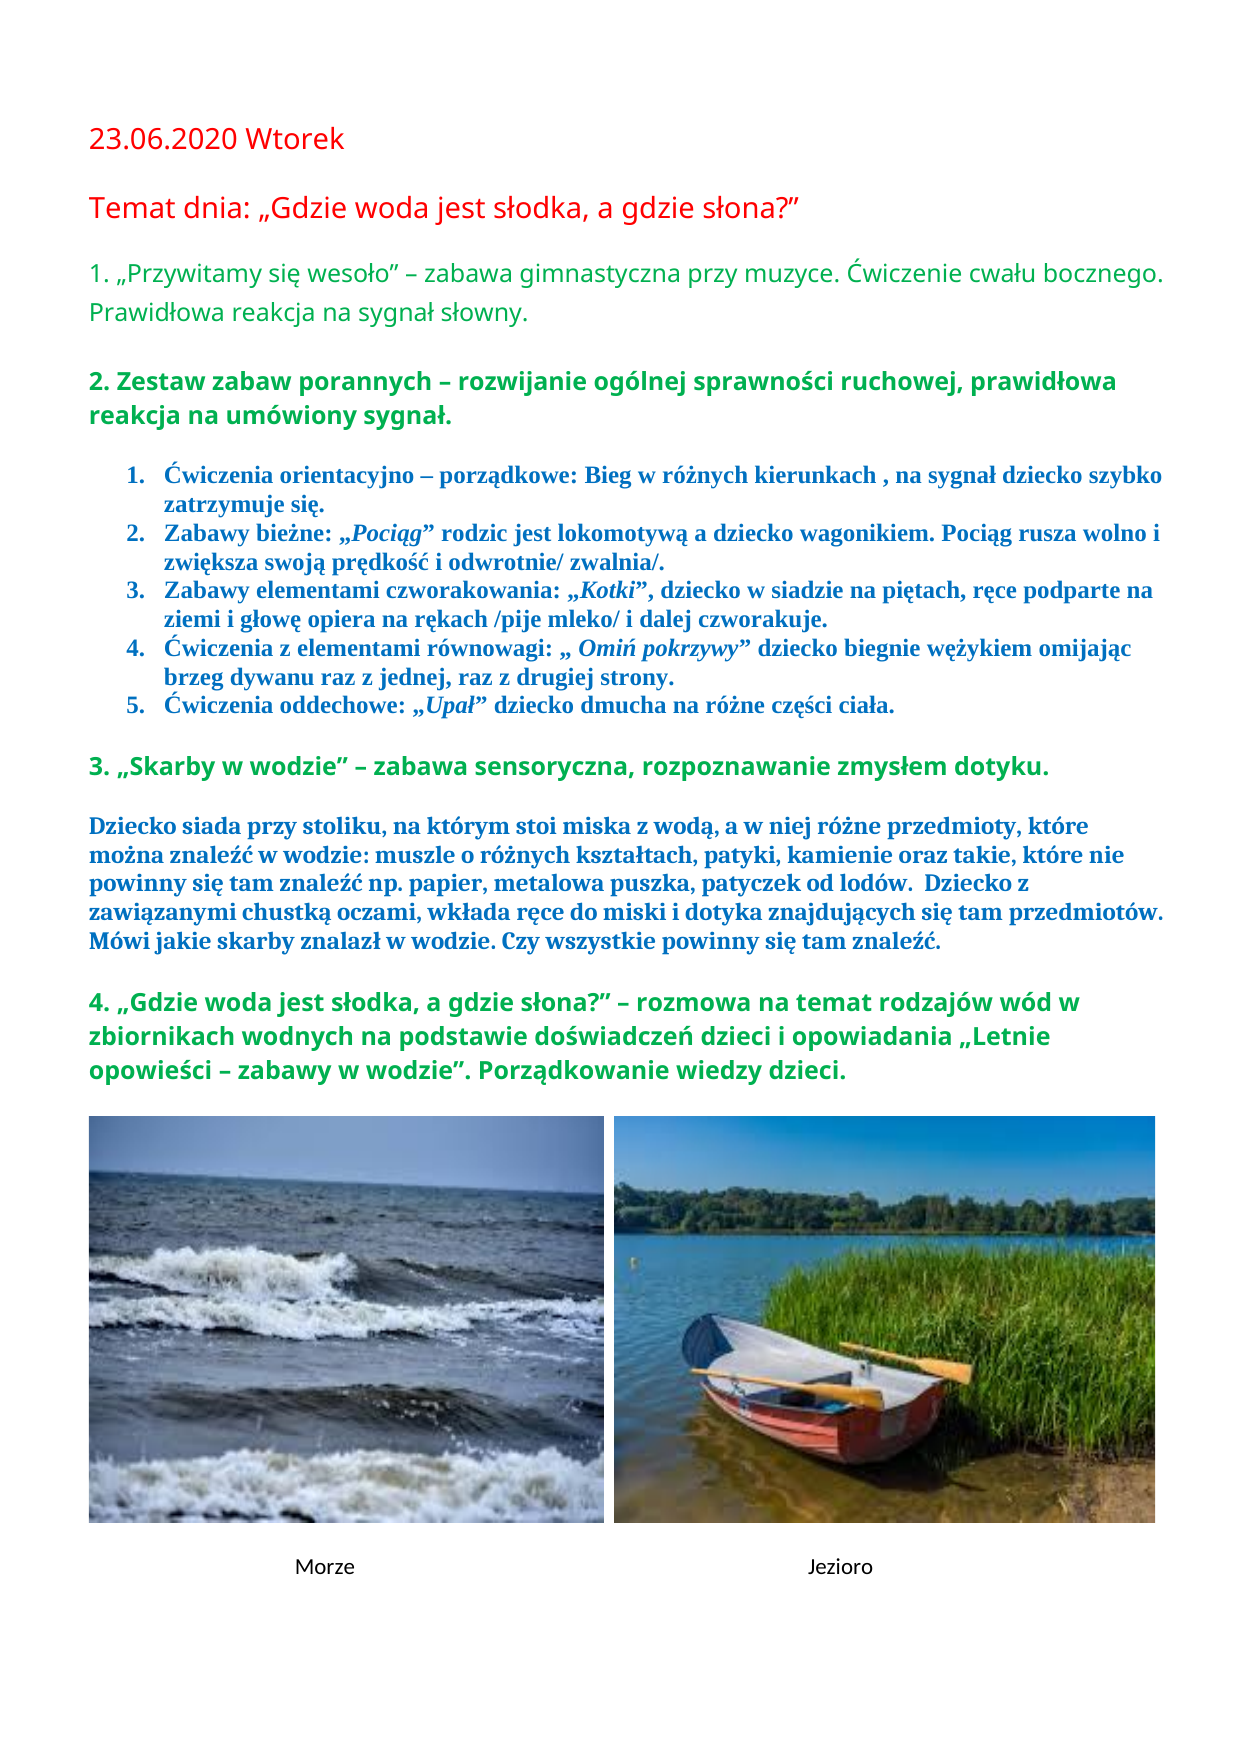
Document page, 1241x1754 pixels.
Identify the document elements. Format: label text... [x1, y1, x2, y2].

text 1. „Przywitamy się wesoło” – zabawa gimnastyczna przy muzyce. Ćwiczenie cwału bocznego. Prawidłowa reakcja na sygnał słowny. [89, 256, 1167, 329]
text 4. „Gdzie woda jest słodka, a gdzie słona?” – rozmowa na temat rodzajów wód w zbiornikach wodnych na podstawie doświadczeń dzieci i opowiadania „Letnie opowieści – zabawy w wodzie”. Porządkowanie wiedzy dzieci. [89, 985, 1167, 1087]
picture [88, 1116, 604, 1523]
text 2. Zestaw zabaw porannych – rozwijanie ogólnej sprawności ruchowej, prawidłowa reakcja na umówiony sygnał. [89, 363, 1167, 431]
list Ćwiczenia orientacyjno – porządkowe: Bieg w różnych kierunkach , na sygnał dziecko szybko zatrzymuje się. [126, 461, 1167, 518]
list Zabawy elementami czworakowania: „Kotki”, dziecko w siadzie na piętach, ręce podparte na ziemi i głowę opiera na rękach /pije mleko/ i dalej czworakuje. [126, 576, 1167, 633]
text Dziecko siada przy stoliku, na którym stoi miska z wodą, a w niej różne przedmioty, które można znaleźć w wodzie: muszle o różnych kształtach, patyki, kamienie oraz takie, które nie powinny się tam znaleźć np. papier, metalowa puszka, patyczek od lodów. Dziecko z zawiązanymi chustką oczami, wkłada ręce do miski i dotyka znajdujących się tam przedmiotów. Mówi jakie skarby znalazł w wodzie. Czy wszystkie powinny się tam znaleźć. [89, 812, 1167, 956]
picture [614, 1116, 1156, 1523]
list Ćwiczenia oddechowe: „Upał” dziecko dmucha na różne części ciała. [126, 691, 1167, 719]
list Ćwiczenia z elementami równowagi: „ Omiń pokrzywy” dziecko biegnie wężykiem omijając brzeg dywanu raz z jednej, raz z drugiej strony. [126, 633, 1167, 691]
text 3. „Skarby w wodzie” – zabawa sensoryczna, rozpoznawanie zmysłem dotyku. [89, 748, 1167, 783]
text Morze Jezioro [89, 1552, 1167, 1580]
list Zabawy bieżne: „Pociąg” rodzic jest lokomotywą a dziecko wagonikiem. Pociąg rusza wolno i zwiększa swoją prędkość i odwrotnie/ zwalnia/. [126, 518, 1167, 576]
text 23.06.2020 Wtorek [89, 118, 1167, 158]
text Temat dnia: „Gdzie woda jest słodka, a gdzie słona?” [89, 187, 1167, 227]
